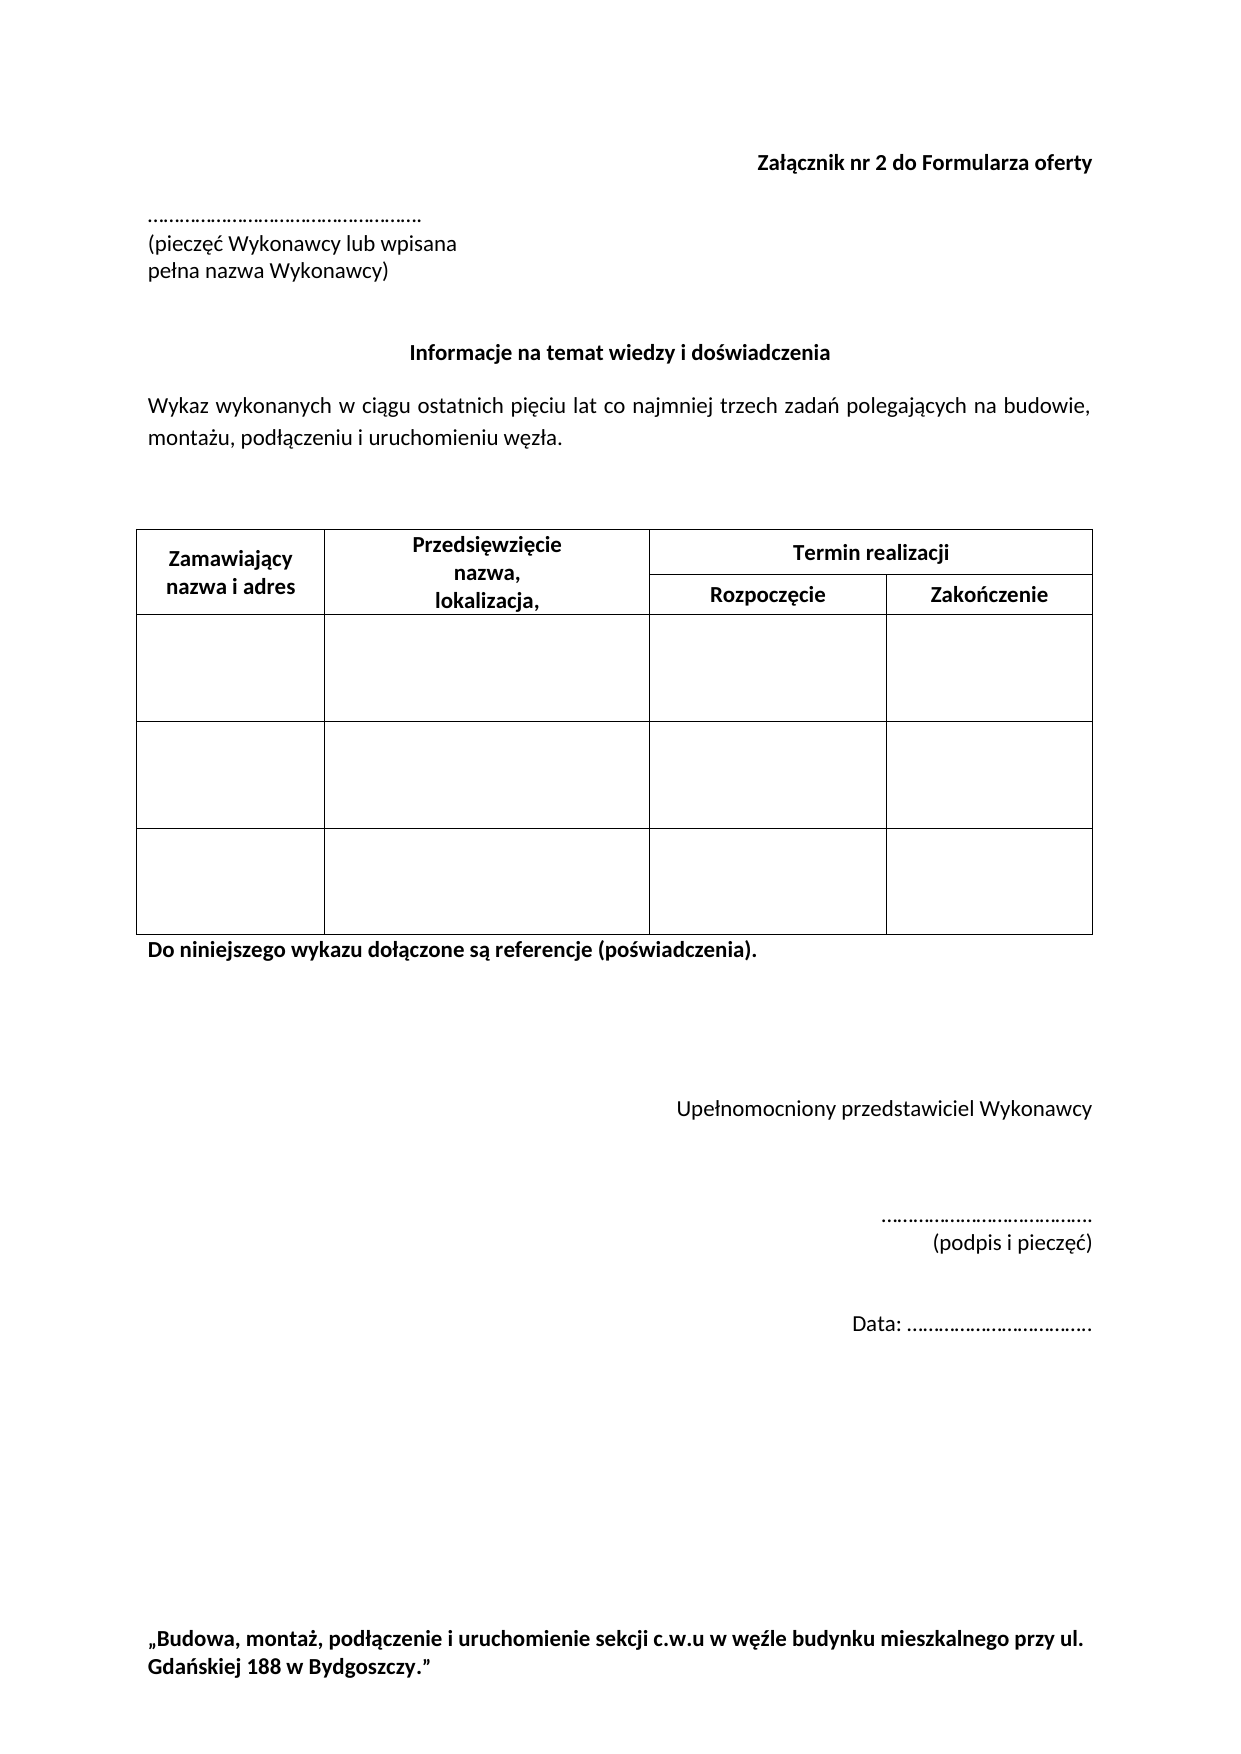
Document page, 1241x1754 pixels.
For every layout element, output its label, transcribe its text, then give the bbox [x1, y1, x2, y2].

text (pieczęć Wykonawcy lub wpisana [148, 229, 1093, 257]
table_header Zamawiający nazwa i adres [137, 530, 324, 614]
table_cell [650, 829, 886, 934]
table_cell [887, 829, 1092, 934]
table_cell [650, 722, 886, 828]
text pełna nazwa Wykonawcy) [148, 257, 1093, 285]
table_cell [137, 615, 324, 721]
text Do niniejszego wykazu dołączone są referencje (poświadczenia). [148, 935, 1093, 963]
table_cell [325, 722, 649, 828]
text Data: …………………………….. [148, 1309, 1093, 1338]
text …………………………………. [148, 1201, 1093, 1228]
table_cell [887, 615, 1092, 721]
table_cell [325, 829, 649, 934]
text Upełnomocniony przedstawiciel Wykonawcy [148, 1094, 1093, 1122]
text Załącznik nr 2 do Formularza oferty [148, 148, 1093, 176]
table_cell Zakończenie [887, 575, 1092, 614]
table_cell [887, 722, 1092, 828]
table_cell [137, 829, 324, 934]
table_cell [650, 615, 886, 721]
text Informacje na temat wiedzy i doświadczenia [148, 338, 1093, 366]
text Wykaz wykonanych w ciągu ostatnich pięciu lat co najmniej trzech zadań polegających na budowie, montażu, podłączeniu i uruchomieniu węzła. [148, 391, 1093, 451]
table_cell [325, 615, 649, 721]
text (podpis i pieczęć) [148, 1228, 1093, 1257]
text ……………………………………………. [148, 201, 1093, 229]
table_cell [137, 722, 324, 828]
table_header Przedsięwzięcie nazwa, lokalizacja, [325, 530, 649, 614]
table_cell Rozpoczęcie [650, 575, 886, 614]
table_header Termin realizacji [650, 530, 1092, 574]
